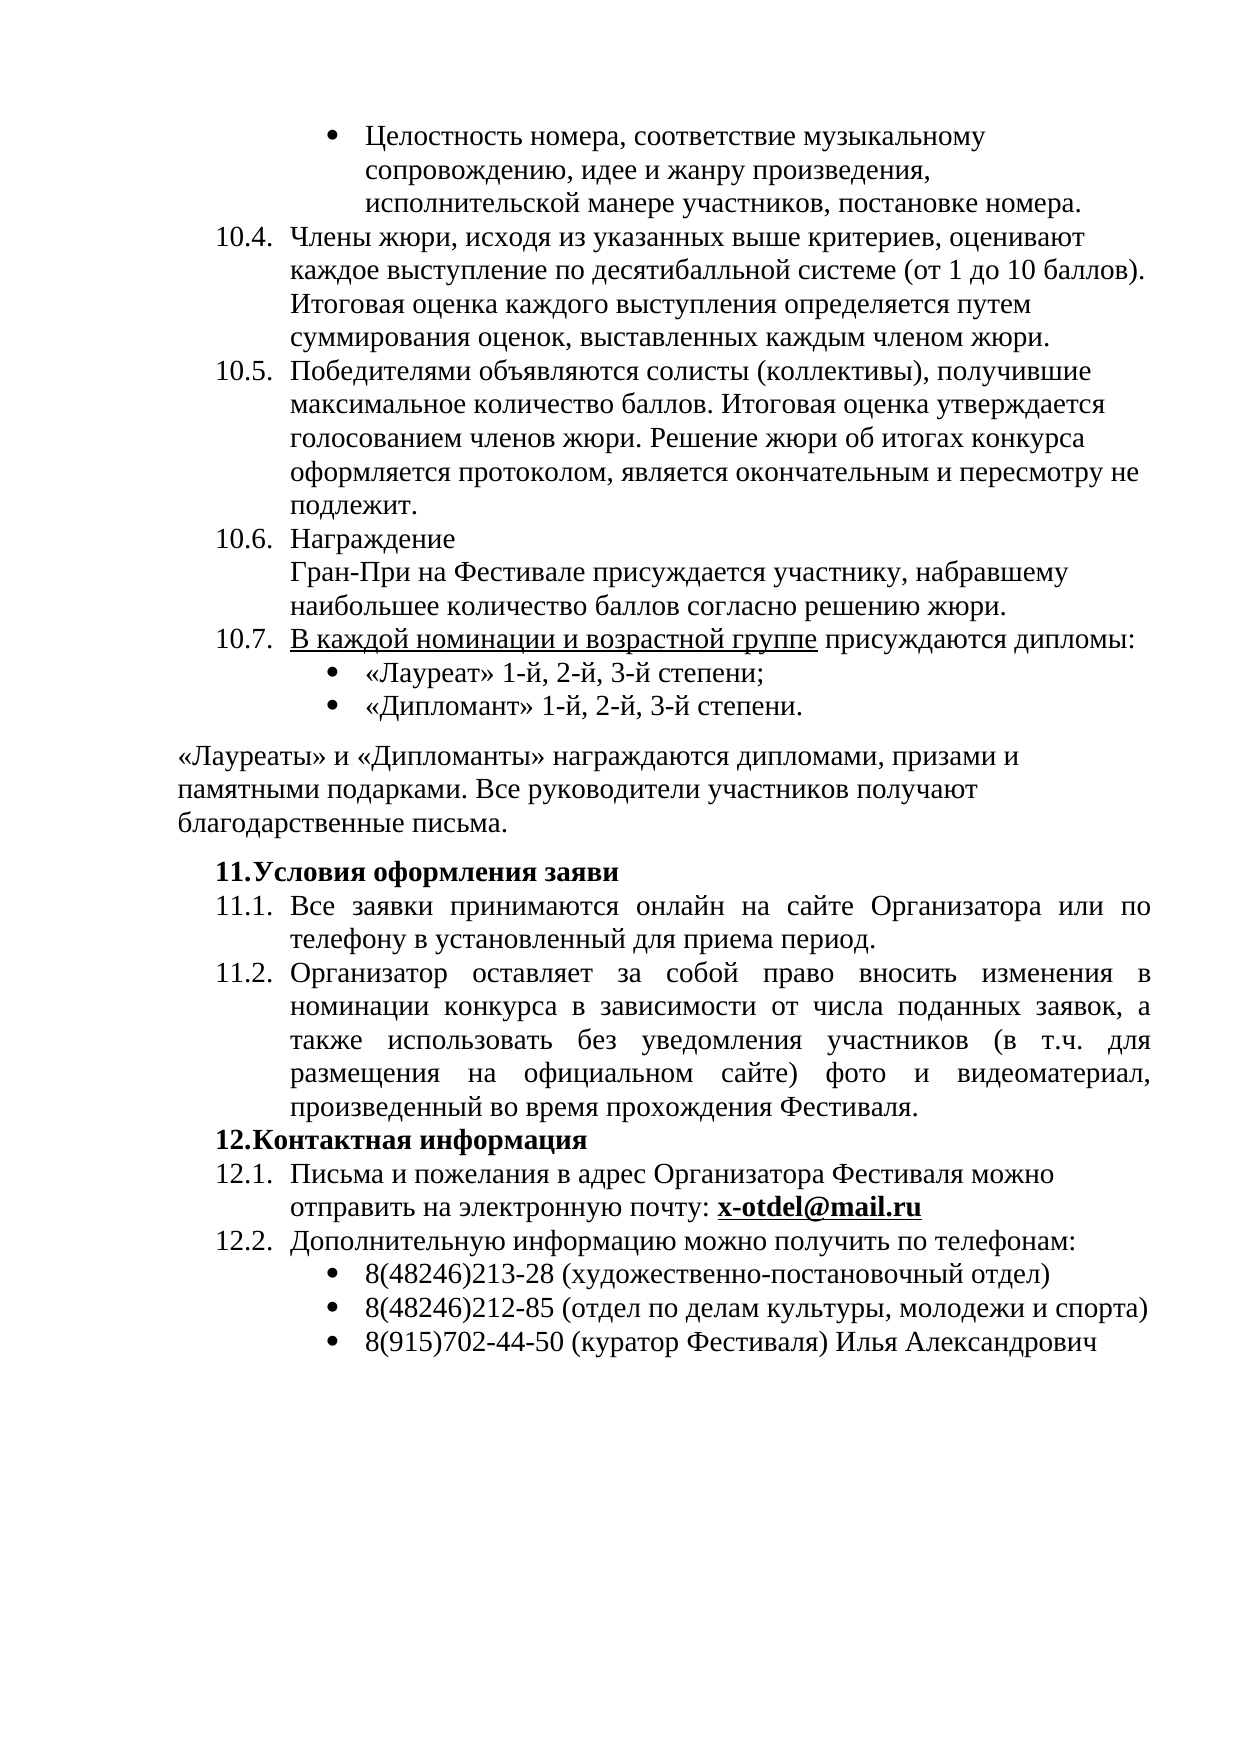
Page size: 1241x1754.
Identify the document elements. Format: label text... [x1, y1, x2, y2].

list В каждой номинации и возрастной группе присуждаются дипломы: [215, 621, 1152, 655]
text «Лауреаты» и «Дипломанты» награждаются дипломами, призами и памятными подарками. Все руководители участников получают благодарственные письма. [177, 738, 1152, 838]
list Организатор оставляет за собой право вносить изменения в номинации конкурса в зависимости от числа поданных заявок, а также использовать без уведомления участников (в т.ч. для размещения на официальном сайте) фото и видеоматериал, произведенный во время прохождения Фестиваля. [215, 955, 1152, 1122]
list «Лауреат» 1-й, 2-й, 3-й степени; [327, 655, 1152, 688]
list Письма и пожелания в адрес Организатора Фестиваля можно отправить на электронную почту: x-otdel@mail.ru [215, 1156, 1152, 1223]
list Гран-При на Фестивале присуждается участнику, набравшему наибольшее количество баллов согласно решению жюри. [290, 554, 1152, 621]
list 8(48246)212-85 (отдел по делам культуры, молодежи и спорта) [327, 1290, 1152, 1324]
list Члены жюри, исходя из указанных выше критериев, оценивают каждое выступление по десятибалльной системе (от 1 до 10 баллов). Итоговая оценка каждого выступления определяется путем суммирования оценок, выставленных каждым членом жюри. [215, 219, 1152, 353]
list Победителями объявляются солисты (коллективы), получившие максимальное количество баллов. Итоговая оценка утверждается голосованием членов жюри. Решение жюри об итогах конкурса оформляется протоколом, является окончательным и пересмотру не подлежит. [215, 353, 1152, 521]
list Дополнительную информацию можно получить по телефонам: [215, 1223, 1152, 1257]
list 8(915)702-44-50 (куратор Фестиваля) Илья Александрович [327, 1324, 1152, 1357]
list Все заявки принимаются онлайн на сайте Организатора или по телефону в установленный для приема период. [215, 888, 1152, 955]
list Контактная информация [215, 1122, 1152, 1156]
list 8(48246)213-28 (художественно-постановочный отдел) [327, 1257, 1152, 1290]
list Награждение [215, 521, 1152, 554]
list Условия оформления заяви [215, 854, 1152, 888]
list «Дипломант» 1-й, 2-й, 3-й степени. [327, 688, 1152, 722]
list Целостность номера, соответствие музыкальному сопровождению, идее и жанру произведения, исполнительской манере участников, постановке номера. [327, 118, 1152, 219]
